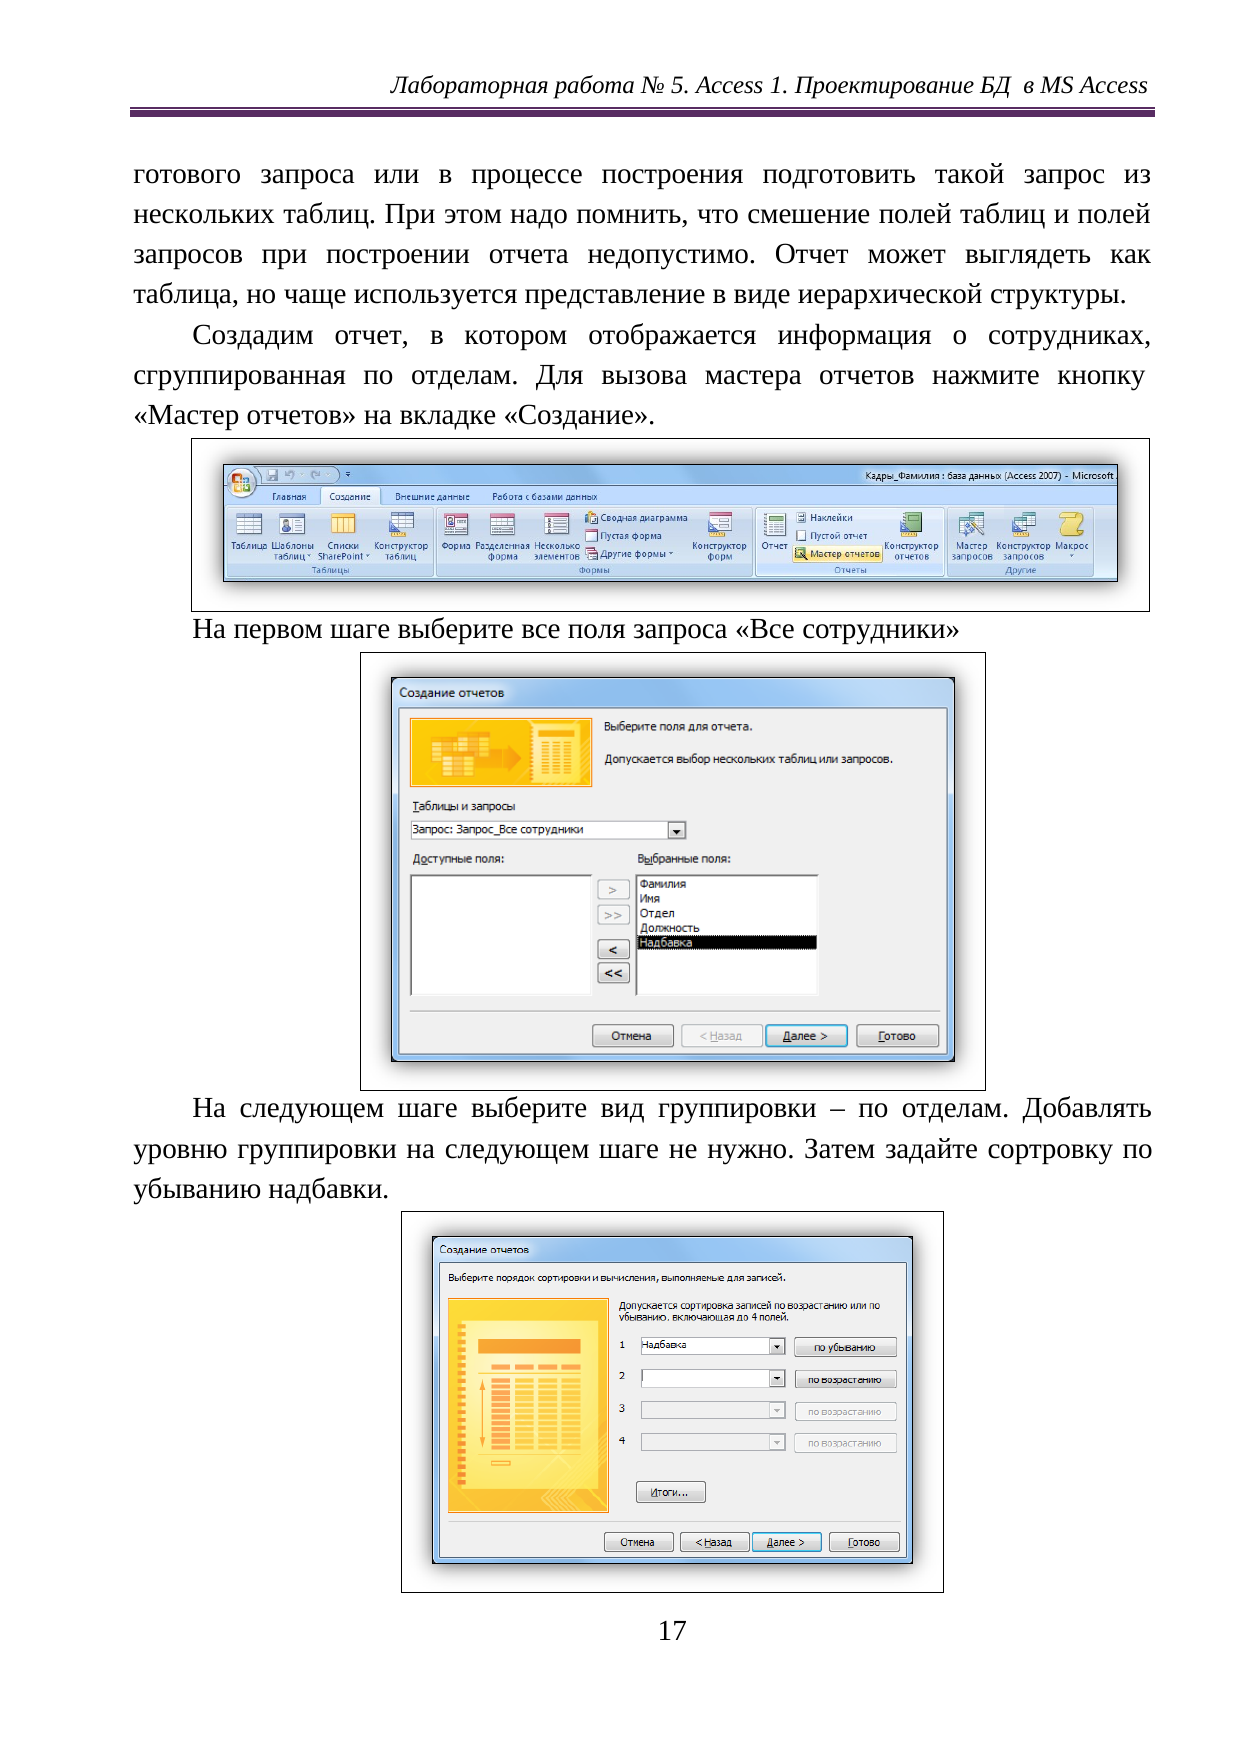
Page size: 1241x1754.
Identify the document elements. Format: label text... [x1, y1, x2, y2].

text «Мастер отчетов» на вкладке «Создание». [133, 397, 1169, 431]
text готового запроса или в процессе построения подготовить такой запрос из нескольких таблиц. При этом надо помнить, что смешение полей таблиц и полей запросов при построении отчета недопустимо. Отчет может выглядеть как таблица, но чаще используется представление в виде иерархической структуры. [133, 156, 1151, 310]
text На следующем шаге выберите вид группировки – по отделам. Добавлять уровню группировки на следующем шаге не нужно. Затем задайте сортровку по убыванию надбавки. [133, 1091, 1152, 1204]
picture [402, 1212, 943, 1592]
picture [192, 439, 1149, 611]
text Создадим отчет, в котором отображается информация о сотрудниках, сгруппированная по отделам. Для вызова мастера отчетов нажмите кнопку [133, 317, 1151, 391]
picture [361, 653, 985, 1090]
text На первом шаге выберите все поля запроса «Все сотрудники» [192, 611, 1169, 645]
